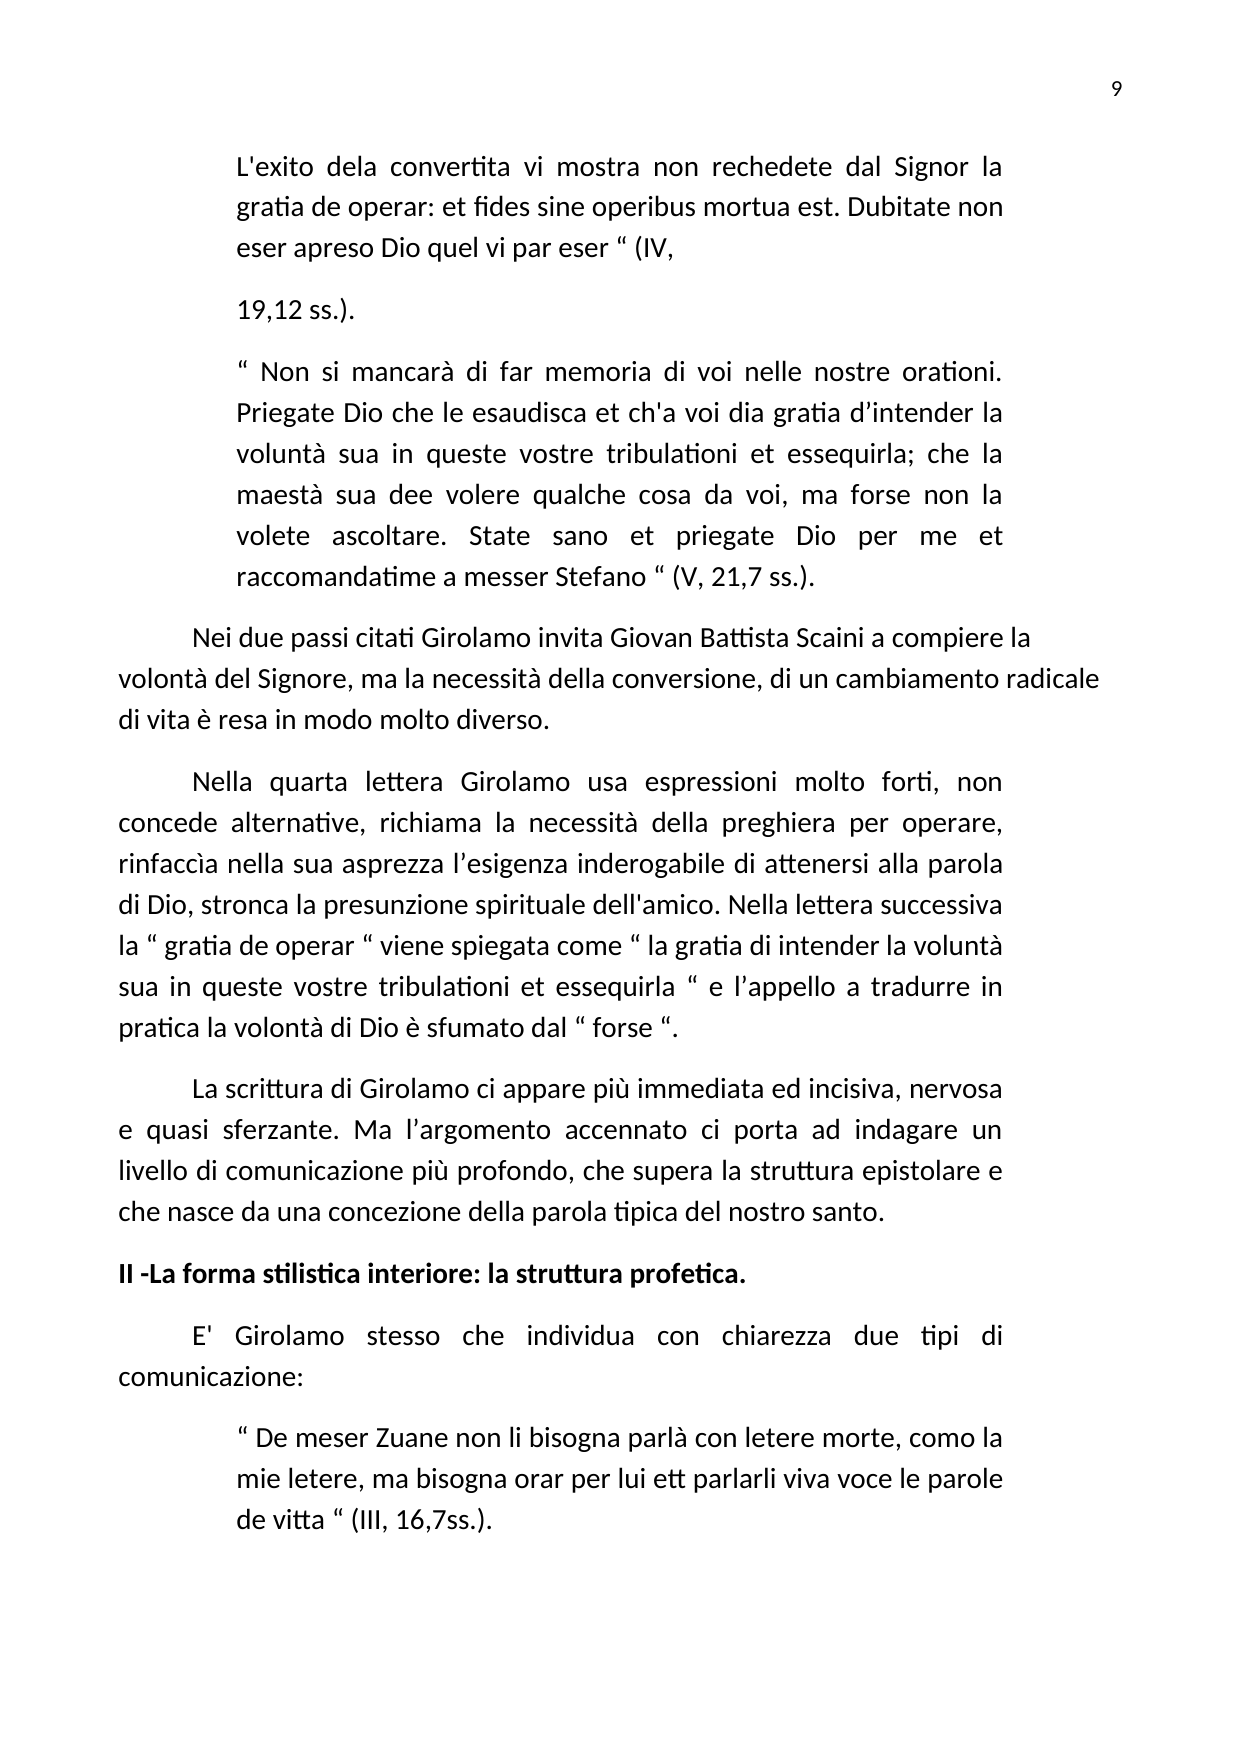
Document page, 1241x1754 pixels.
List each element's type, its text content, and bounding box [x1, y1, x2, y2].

text “ De meser Zuane non li bisogna parlà con letere morte, como la mie letere, ma bisogna orar per lui ett parlarli viva voce le parole de vitta “ (III, 16,7ss.). [236, 1419, 1004, 1537]
text Nella quarta lettera Girolamo usa espressioni molto forti, non concede alternative, richiama la necessità della preghiera per operare, rinfaccìa nella sua asprezza l’esigenza inderogabile di attenersi alla parola di Dio, stronca la presunzione spirituale dell'amico. Nella lettera successiva la “ gratia de operar “ viene spiegata come “ la gratia di intender la voluntà sua in queste vostre tribulationi et essequirla “ e l’appello a tradurre in pratica la volontà di Dio è sfumato dal “ forse “. [118, 763, 1004, 1044]
text L'exito dela convertita vi mostra non rechedete dal Signor la gratia de operar: et ﬁdes sine operibus mortua est. Dubitate non eser apreso Dio quel vi par eser “ (IV, [236, 148, 1004, 265]
text “ Non si mancarà di far memoria di voi nelle nostre orationi. Priegate Dio che le esaudisca et ch'a voi dia gratia d’intender la voluntà sua in queste vostre tribulationi et essequirla; che la maestà sua dee volere qualche cosa da voi, ma forse non la volete ascoltare. State sano et priegate Dio per me et raccomandatime a messer Stefano “ (V, 21,7 ss.). [236, 353, 1004, 593]
text 19,12 ss.). [236, 291, 1004, 327]
text II -La forma stilistica interiore: la struttura profetica. [118, 1255, 1122, 1291]
text Nei due passi citati Girolamo invita Giovan Battista Scaini a compiere la volontà del Signore, ma la necessità della conversione, di un cambiamento radicale di vita è resa in modo molto diverso. [118, 619, 1122, 737]
text La scrittura di Girolamo ci appare più immediata ed incisiva, nervosa e quasi sferzante. Ma l’argomento accennato ci porta ad indagare un livello di comunicazione più profondo, che supera la struttura epistolare e che nasce da una concezione della parola tipica del nostro santo. [118, 1071, 1004, 1229]
text E' Girolamo stesso che individua con chiarezza due tipi di comunicazione: [118, 1317, 1004, 1393]
